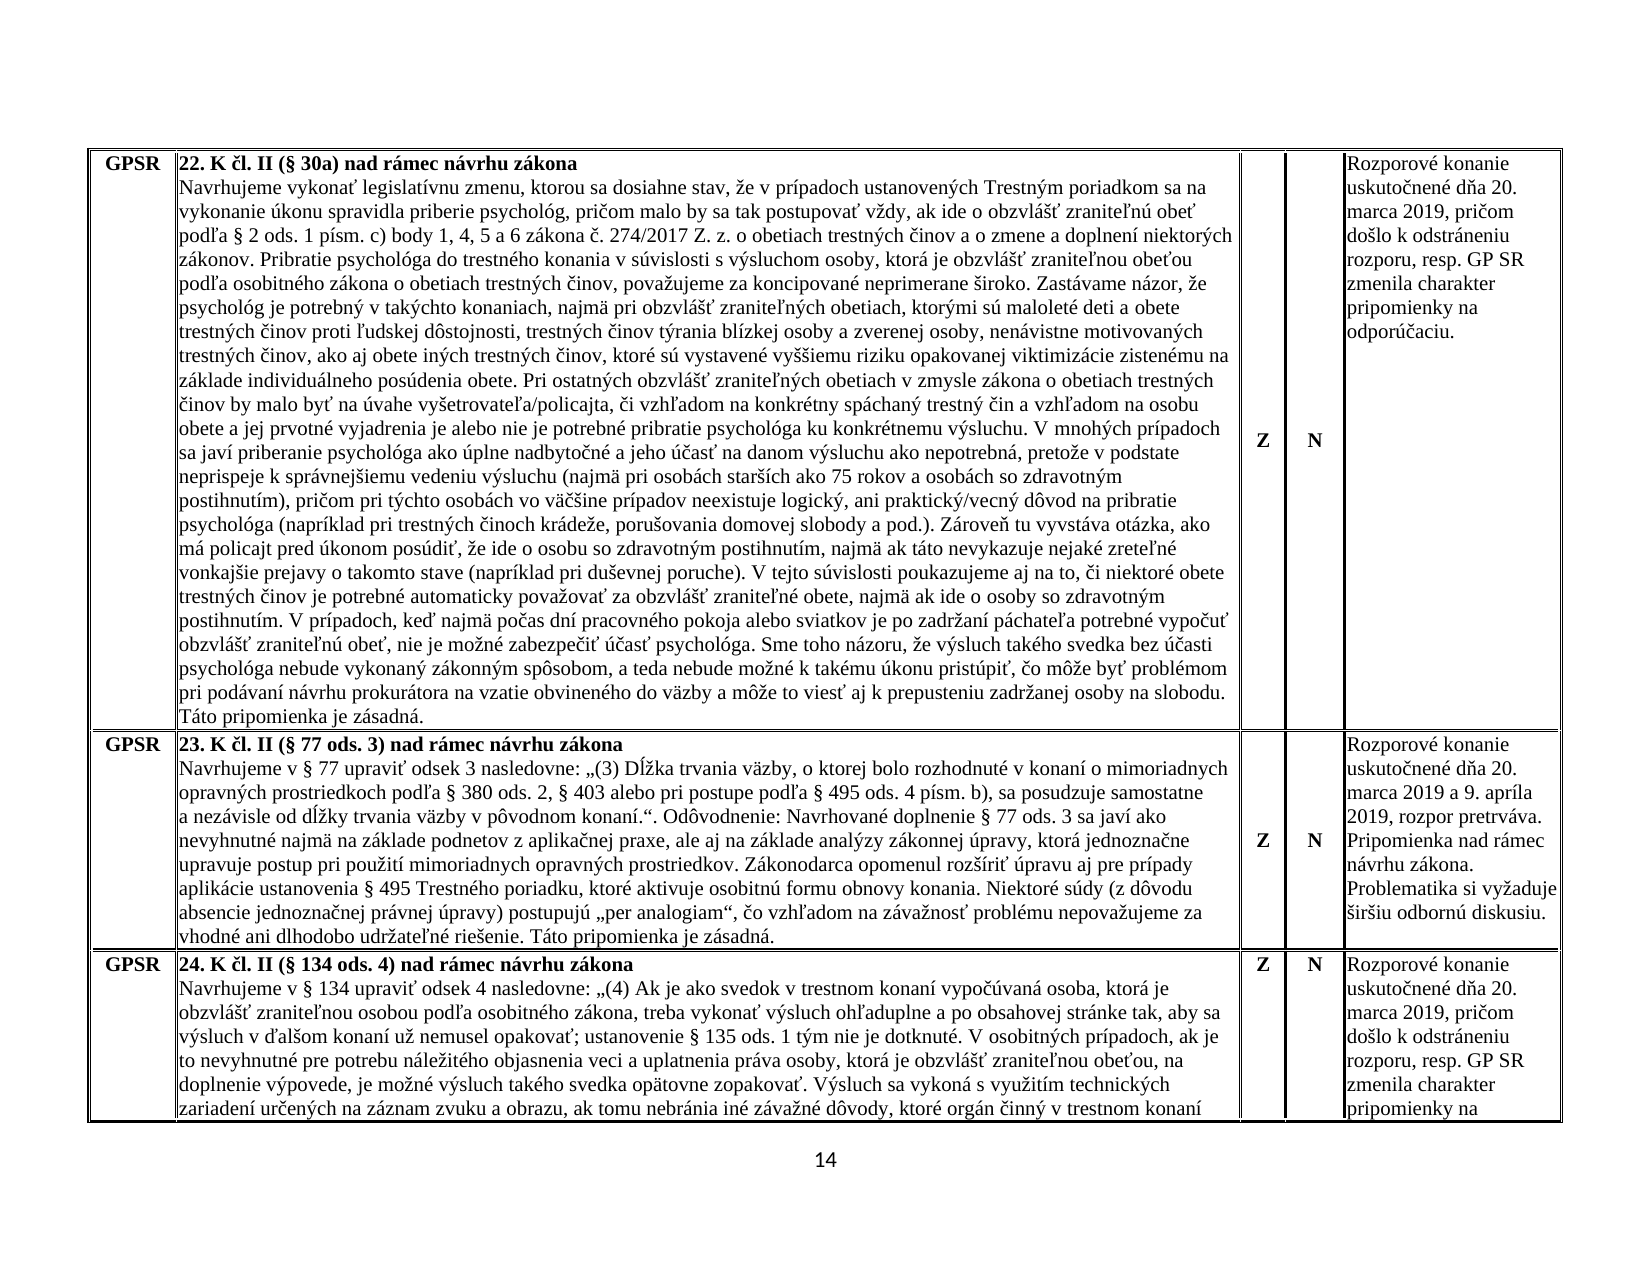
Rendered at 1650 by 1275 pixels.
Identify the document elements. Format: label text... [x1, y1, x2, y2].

table_cell Z [1242, 732, 1284, 948]
table_cell 22. K čl. II (§ 30a) nad rámec návrhu zákona Navrhujeme vykonať legislatívnu zmenu, ktorou sa dosiahne stav, že v prípadoch ustanovených Trestným poriadkom sa na vykonanie úkonu spravidla priberie psychológ, pričom malo by sa tak postupovať vždy, ak ide o obzvlášť zraniteľnú obeť podľa § 2 ods. 1 písm. c) body 1, 4, 5 a 6 zákona č. 274/2017 Z. z. o obetiach trestných činov a o zmene a doplnení niektorých zákonov. Pribratie psychológa do trestného konania v súvislosti s výsluchom osoby, ktorá je obzvlášť zraniteľnou obeťou podľa osobitného zákona o obetiach trestných činov, považujeme za koncipované neprimerane široko. Zastávame názor, že psychológ je potrebný v takýchto konaniach, najmä pri obzvlášť zraniteľných obetiach, ktorými sú maloleté deti a obete trestných činov proti ľudskej dôstojnosti, trestných činov týrania blízkej osoby a zverenej osoby, nenávistne motivovaných trestných činov, ako aj obete iných trestných činov, ktoré sú vystavené vyššiemu riziku opakovanej viktimizácie zistenému na základe individuálneho posúdenia obete. Pri ostatných obzvlášť zraniteľných obetiach v zmysle zákona o obetiach trestných činov by malo byť na úvahe vyšetrovateľa/policajta, či vzhľadom na konkrétny spáchaný trestný čin a vzhľadom na osobu obete a jej prvotné vyjadrenia je alebo nie je potrebné pribratie psychológa ku konkrétnemu výsluchu. V mnohých prípadoch sa javí priberanie psychológa ako úplne nadbytočné a jeho účasť na danom výsluchu ako nepotrebná, pretože v podstate neprispeje k správnejšiemu vedeniu výsluchu (najmä pri osobách starších ako 75 rokov a osobách so zdravotným postihnutím), pričom pri týchto osobách vo väčšine prípadov neexistuje logický, ani praktický/vecný dôvod na pribratie psychológa (napríklad pri trestných činoch krádeže, porušovania domovej slobody a pod.). Zároveň tu vyvstáva otázka, ako má policajt pred úkonom posúdiť, že ide o osobu so zdravotným postihnutím, najmä ak táto nevykazuje nejaké zreteľné vonkajšie prejavy o takomto stave (napríklad pri duševnej poruche). V tejto súvislosti poukazujeme aj na to, či niektoré obete trestných činov je potrebné automaticky považovať za obzvlášť zraniteľné obete, najmä ak ide o osoby so zdravotným postihnutím. V prípadoch, keď najmä počas dní pracovného pokoja alebo sviatkov je po zadržaní páchateľa potrebné vypočuť obzvlášť zraniteľnú obeť, nie je možné zabezpečiť účasť psychológa. Sme toho názoru, že výsluch takého svedka bez účasti psychológa nebude vykonaný zákonným spôsobom, a teda nebude možné k takému úkonu pristúpiť, čo môže byť problémom pri podávaní návrhu prokurátora na vzatie obvineného do väzby a môže to viesť aj k prepusteniu zadržanej osoby na slobodu. Táto pripomienka je zásadná. [176, 151, 1241, 728]
table_cell GPSR [91, 948, 176, 1120]
table_cell N [1285, 151, 1344, 728]
table_cell Rozporové konanie uskutočnené dňa 20. marca 2019, pričom došlo k odstráneniu rozporu, resp. GP SR zmenila charakter pripomienky na odporúčaciu. [1344, 151, 1560, 728]
table_cell Z [1241, 952, 1285, 1120]
table_cell Z [1241, 151, 1285, 728]
table_cell N [1287, 732, 1343, 948]
table_cell GPSR [91, 729, 175, 948]
table_cell 23. K čl. II (§ 77 ods. 3) nad rámec návrhu zákona Navrhujeme v § 77 upraviť odsek 3 nasledovne: „(3) Dĺžka trvania väzby, o ktorej bolo rozhodnuté v konaní o mimoriadnych opravných prostriedkoch podľa § 380 ods. 2, § 403 alebo pri postupe podľa § 495 ods. 4 písm. b), sa posudzuje samostatne a nezávisle od dĺžky trvania väzby v pôvodnom konaní.“. Odôvodnenie: Navrhované doplnenie § 77 ods. 3 sa javí ako nevyhnutné najmä na základe podnetov z aplikačnej praxe, ale aj na základe analýzy zákonnej úpravy, ktorá jednoznačne upravuje postup pri použití mimoriadnych opravných prostriedkov. Zákonodarca opomenul rozšíriť úpravu aj pre prípady aplikácie ustanovenia § 495 Trestného poriadku, ktoré aktivuje osobitnú formu obnovy konania. Niektoré súdy (z dôvodu absencie jednoznačnej právnej úpravy) postupujú „per analogiam“, čo vzhľadom na závažnosť problému nepovažujeme za vhodné ani dlhodobo udržateľné riešenie. Táto pripomienka je zásadná. [178, 732, 1239, 948]
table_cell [1344, 948, 1560, 1120]
table_cell Rozporové konanie uskutočnené dňa 20. marca 2019 a 9. apríla 2019, rozpor pretrváva. Pripomienka nad rámec návrhu zákona. Problematika si vyžaduje širšiu odbornú diskusiu. [1346, 729, 1560, 948]
table_cell GPSR [91, 151, 176, 728]
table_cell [176, 952, 1241, 1120]
table_cell N [1285, 952, 1344, 1120]
